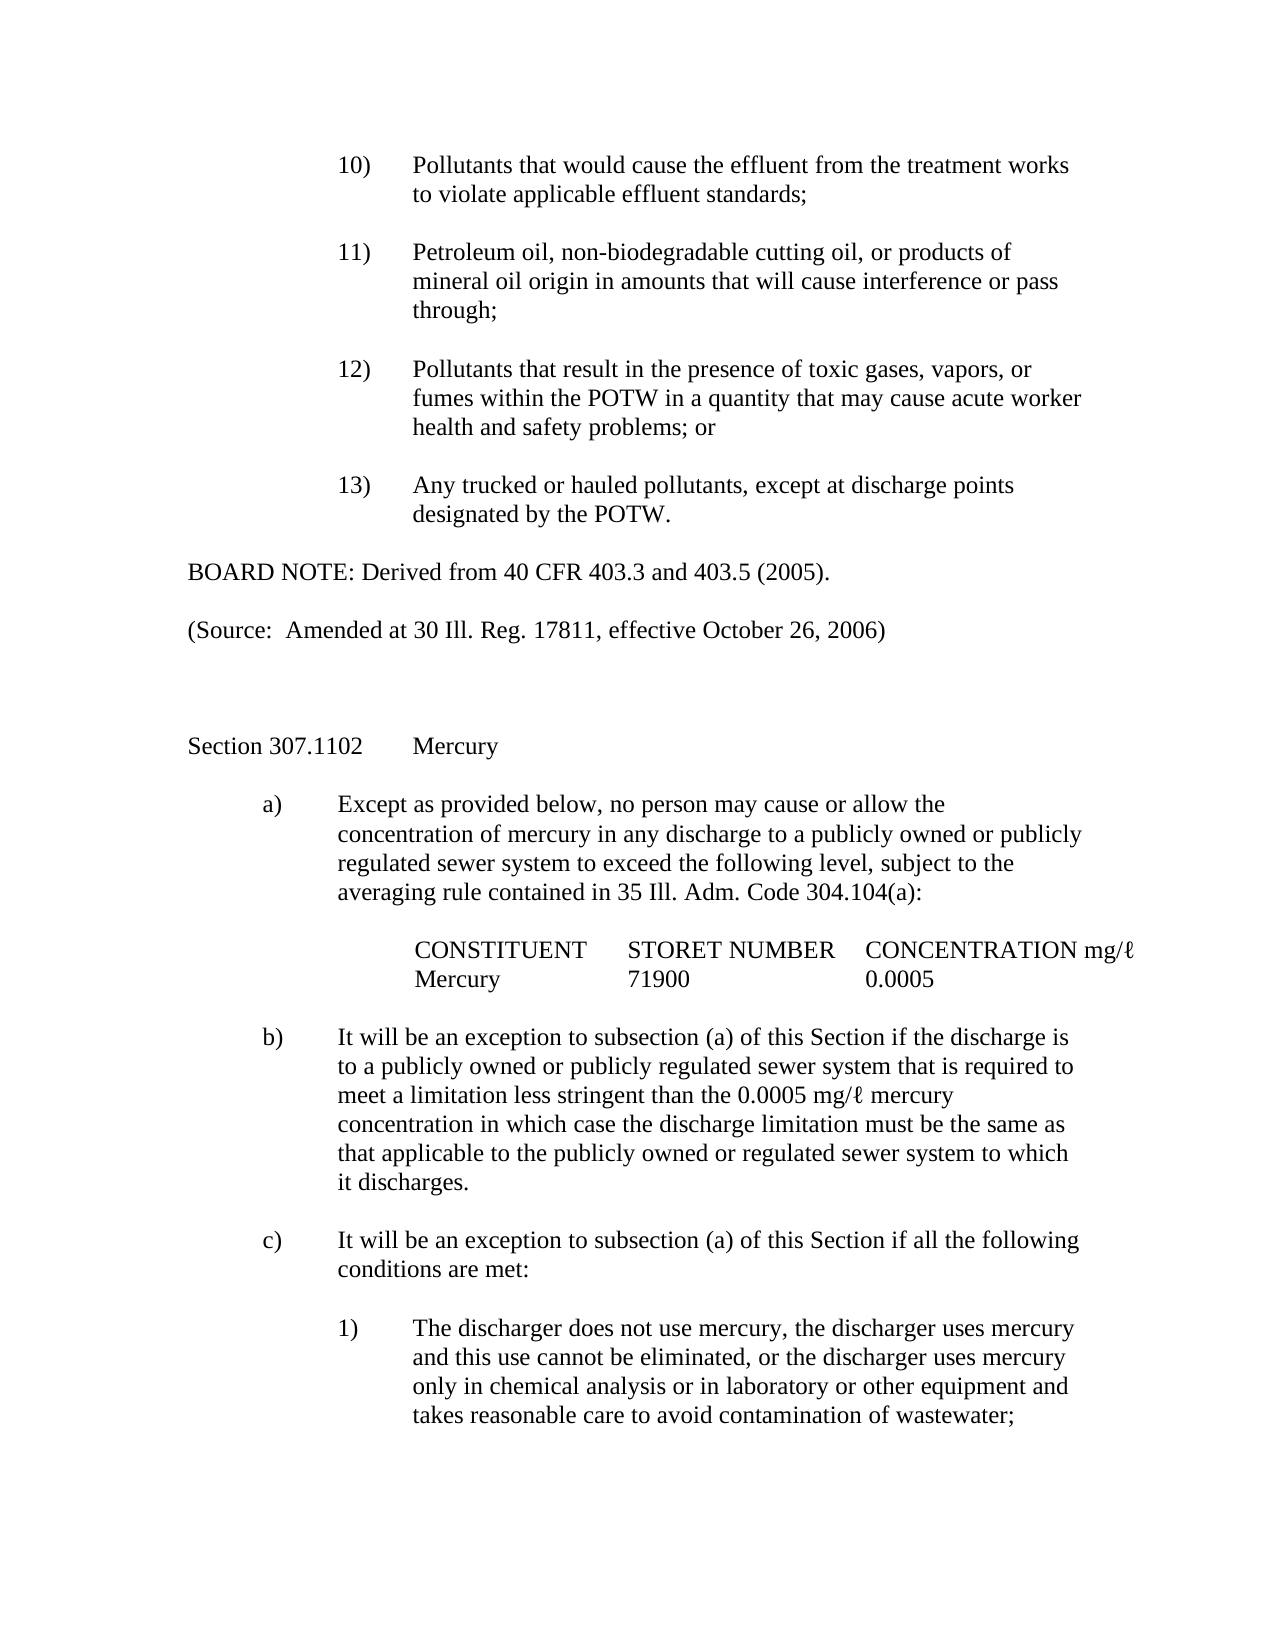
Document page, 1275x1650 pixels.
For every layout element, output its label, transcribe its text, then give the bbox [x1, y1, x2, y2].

text 1) The discharger does not use mercury, the discharger uses mercury and this use cannot be eliminated, or the discharger uses mercury only in chemical analysis or in laboratory or other equipment and takes reasonable care to avoid contamination of wastewater; [337, 1312, 1087, 1429]
text 10) Pollutants that would cause the effluent from the treatment works to violate applicable effluent standards; [337, 150, 1087, 208]
text a) Except as provided below, no person may cause or allow the concentration of mercury in any discharge to a publicly owned or publicly regulated sewer system to exceed the following level, subject to the averaging rule contained in 35 Ill. Adm. Code 304.104(a): [262, 789, 1087, 906]
text 13) Any trucked or hauled pollutants, except at discharge points designated by the POTW. [337, 470, 1087, 528]
text c) It will be an exception to subsection (a) of this Section if all the following conditions are met: [262, 1225, 1087, 1283]
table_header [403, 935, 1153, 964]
text b) It will be an exception to subsection (a) of this Section if the discharge is to a publicly owned or publicly regulated sewer system that is required to meet a limitation less stringent than the 0.0005 mg/ℓ mercury concentration in which case the discharge limitation must be the same as that applicable to the publicly owned or regulated sewer system to which it discharges. [262, 1022, 1087, 1196]
subtitle Section 307.1102 Mercury [187, 731, 1087, 760]
text BOARD NOTE: Derived from 40 CFR 403.3 and 403.5 (2005). [187, 557, 1087, 586]
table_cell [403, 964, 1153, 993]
text 11) Petroleum oil, non-biodegradable cutting oil, or products of mineral oil origin in amounts that will cause interference or pass through; [337, 237, 1087, 324]
text 12) Pollutants that result in the presence of toxic gases, vapors, or fumes within the POTW in a quantity that may cause acute worker health and safety problems; or [337, 353, 1087, 441]
text (Source: Amended at 30 Ill. Reg. 17811, effective October 26, 2006) [187, 615, 1087, 644]
